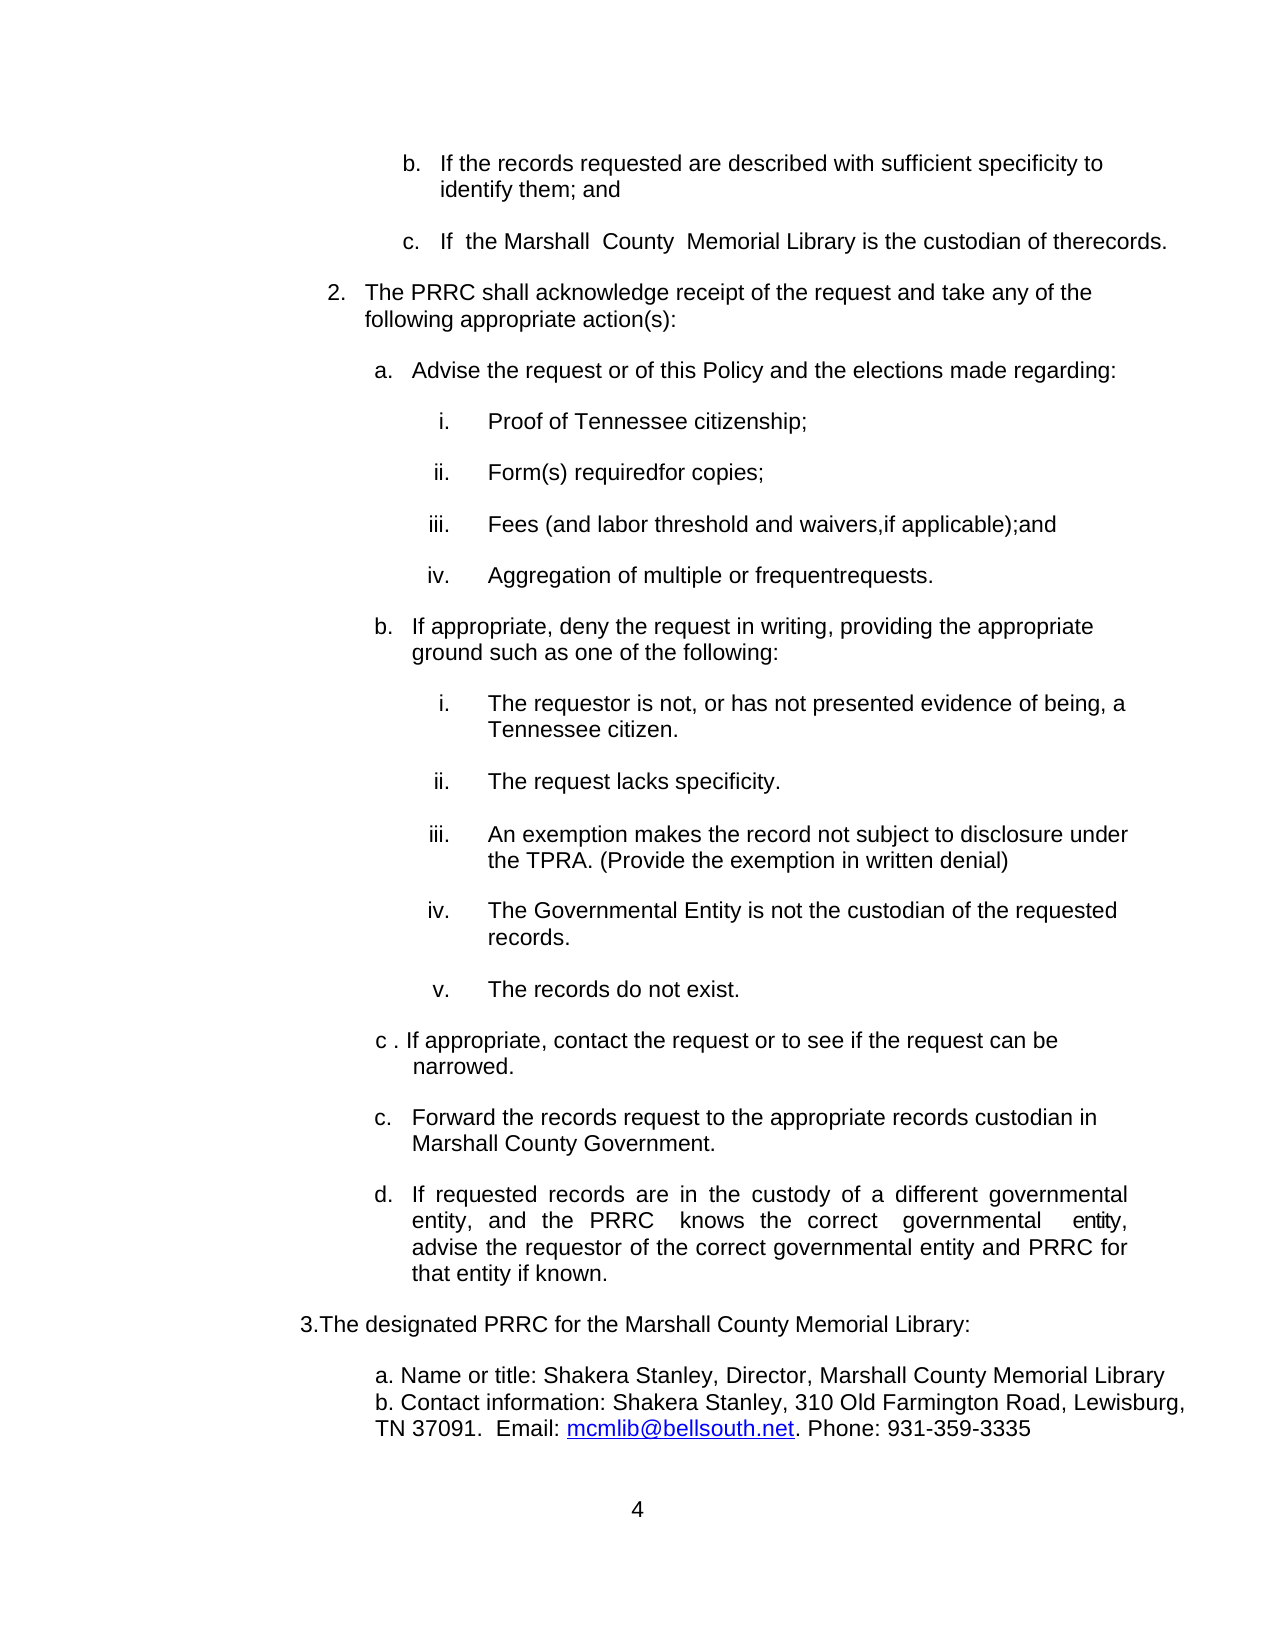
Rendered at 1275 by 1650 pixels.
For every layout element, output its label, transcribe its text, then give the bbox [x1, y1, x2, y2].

list If the Marshall County Memorial Library is the custodian of therecords. [402, 228, 1188, 254]
text 4 [631, 1496, 1188, 1522]
text iv. Aggregation of multiple or frequentrequests. [427, 562, 1188, 588]
list If requested records are in the custody of a different governmental entity, and the PRRC knows the correct governmental entity, advise the requestor of the correct governmental entity and PRRC for that entity if known. [374, 1182, 1128, 1286]
list Advise the request or of this Policy and the elections made regarding: [374, 357, 1188, 383]
text v. The records do not exist. [432, 976, 1188, 1002]
list If the records requested are described with sufficient specificity to identify them; and [402, 151, 1132, 203]
text a. Name or title: Shakera Stanley, Director, Marshall County Memorial Library [375, 1362, 1188, 1389]
text iv. The Governmental Entity is not the custodian of the requested records. [427, 898, 1131, 950]
text ii. The request lacks specificity. [433, 768, 1188, 794]
list Forward the records request to the appropriate records custodian in Marshall County Government. [374, 1104, 1132, 1156]
text i. Proof of Tennessee citizenship; [438, 408, 1188, 434]
list If appropriate, deny the request in writing, providing the appropriate ground such as one of the following: [374, 613, 1132, 665]
text iii. An exemption makes the record not subject to disclosure under the TPRA. (Provide the exemption in written denial) [428, 821, 1132, 873]
text ii. Form(s) requiredfor copies; [433, 459, 1188, 486]
text b. Contact information: Shakera Stanley, 310 Old Farmington Road, Lewisburg, TN 37091. Email: mcmlib@bellsouth.net. Phone: 931-359-3335 [375, 1389, 1188, 1441]
text 3.The designated PRRC for the Marshall County Memorial Library: [300, 1311, 1188, 1337]
list The PRRC shall acknowledge receipt of the request and take any of the following appropriate action(s): [327, 279, 1132, 332]
text i. The requestor is not, or has not presented evidence of being, a Tennessee citizen. [439, 691, 1132, 743]
text c . If appropriate, contact the request or to see if the request can be narrowed. [375, 1027, 1132, 1079]
text iii. Fees (and labor threshold and waivers,if applicable);and [428, 511, 1188, 537]
